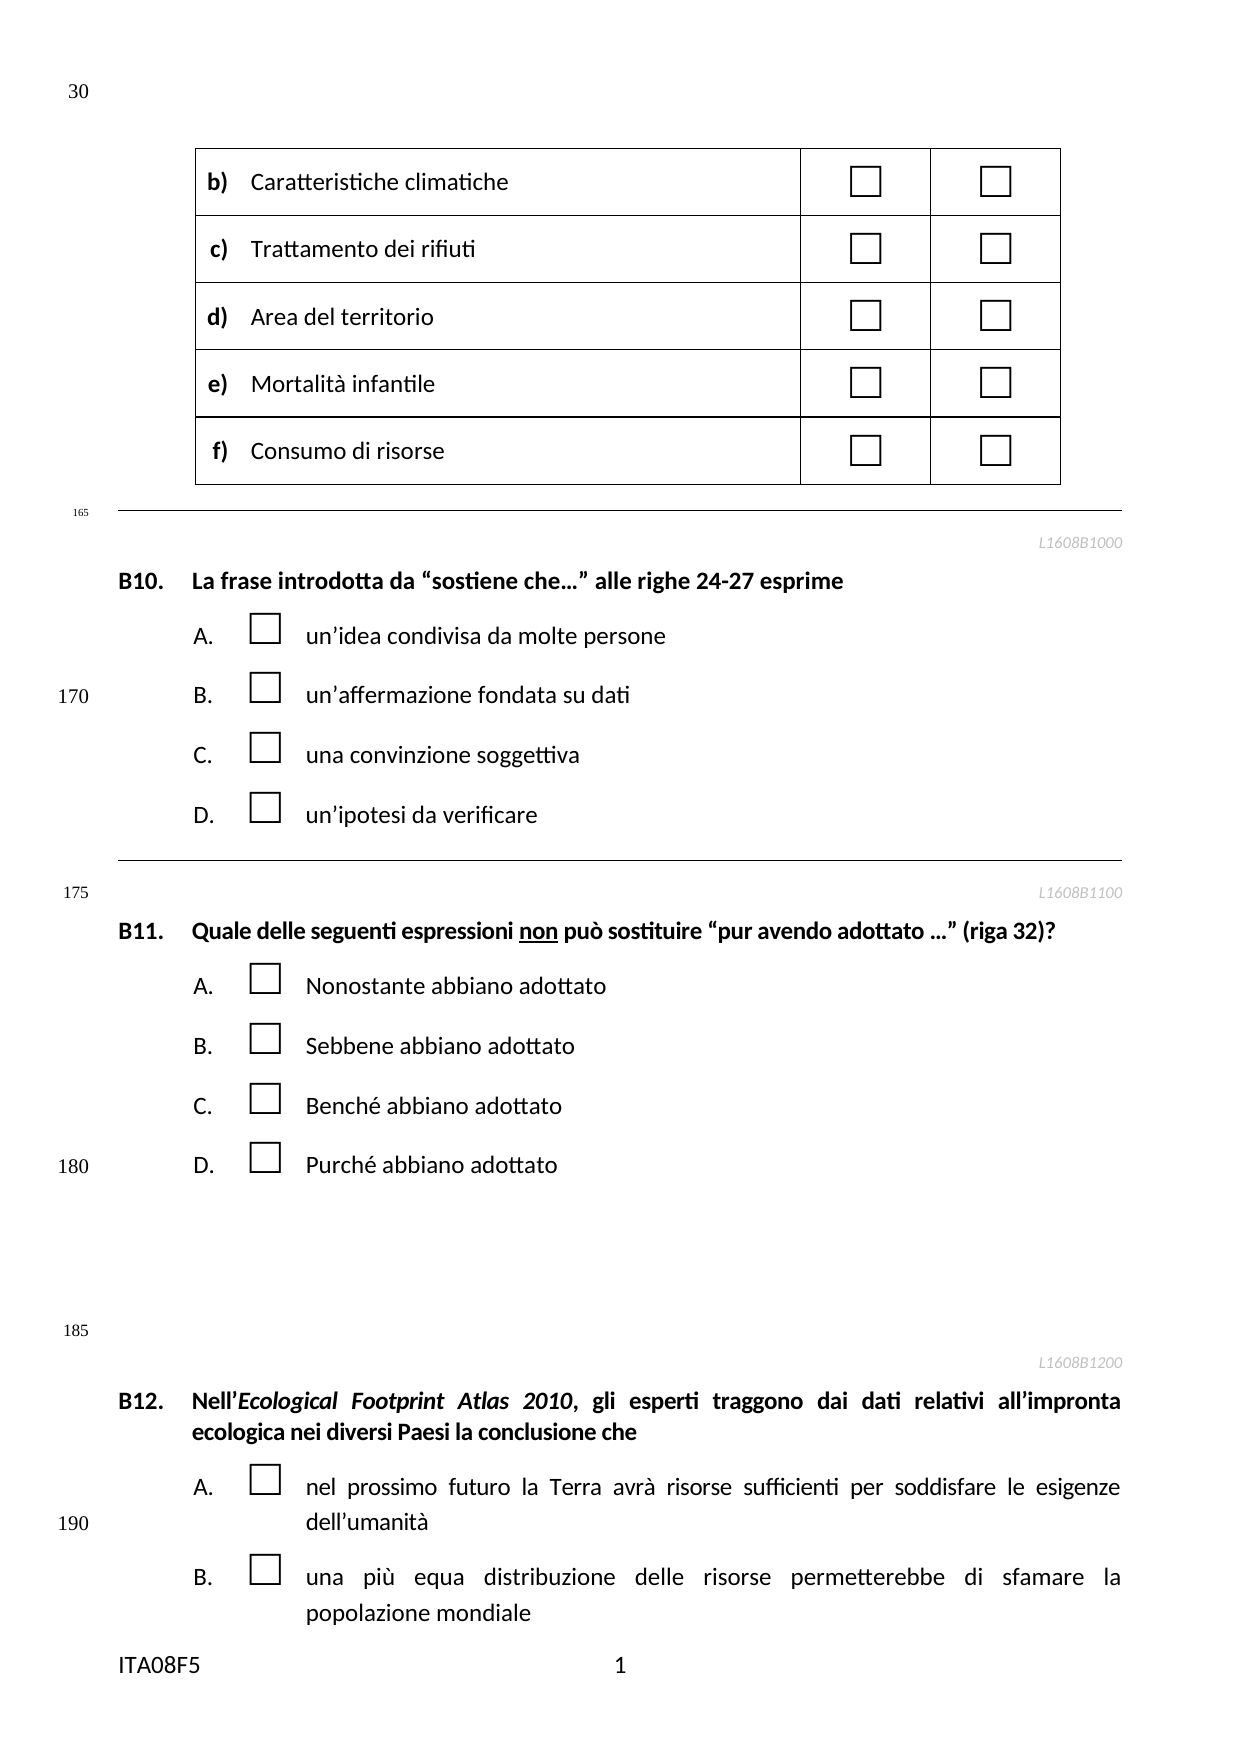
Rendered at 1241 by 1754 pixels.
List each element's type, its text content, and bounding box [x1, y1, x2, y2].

text B12. Nell’Ecological Footprint Atlas 2010, gli esperti traggono dai dati relativi all’impronta ecologica nei diversi Paesi la conclusione che [118, 1385, 1122, 1446]
text B. □ Sebbene abbiano adottato [193, 1006, 1122, 1065]
text B11. Quale delle seguenti espressioni non può sostituire “pur avendo adottato …” (riga 32)? [118, 915, 1122, 946]
table_cell d) [196, 283, 239, 349]
table_cell □ [931, 350, 1060, 416]
table_cell □ [931, 149, 1060, 215]
table_cell Caratteristiche climatiche [239, 149, 800, 215]
text A. □ un’idea condivisa da molte persone [193, 595, 1122, 655]
text L1608B1200 [118, 1353, 1122, 1373]
text D. □ un’ipotesi da verificare [193, 775, 1122, 835]
text L1608B1100 [118, 882, 1122, 903]
table_cell □ [801, 283, 930, 349]
table_cell □ [931, 283, 1060, 349]
text B. □ un’affermazione fondata su dati [193, 655, 1122, 715]
table_cell Consumo di risorse [239, 418, 800, 483]
table_cell □ [801, 149, 930, 215]
table_cell e) [196, 350, 239, 416]
table_cell □ [801, 216, 930, 282]
table_cell Mortalità infantile [239, 350, 800, 416]
table_cell b) [196, 149, 239, 215]
table_cell □ [801, 350, 930, 416]
text C. □ Benché abbiano adottato [193, 1065, 1122, 1125]
text B. □ una più equa distribuzione delle risorse permetterebbe di sfamare la popolazione mondiale [193, 1537, 1122, 1627]
table_cell f) [196, 418, 239, 483]
table_cell c) [196, 216, 239, 282]
text L1608B1000 [118, 532, 1122, 552]
table_cell □ [931, 418, 1060, 483]
table_cell Area del territorio [239, 283, 800, 349]
table_cell □ [931, 216, 1060, 282]
text D. □ Purché abbiano adottato [193, 1125, 1122, 1185]
table_cell Trattamento dei rifiuti [239, 216, 800, 282]
text A. □ nel prossimo futuro avrà risorse sufficienti per soddisfare le esigenze dell’umanità [193, 1446, 1122, 1537]
table_cell □ [801, 418, 930, 483]
text A. □ Nonostante abbiano adottato [193, 946, 1122, 1006]
text C. □ una convinzione soggettiva [193, 715, 1122, 775]
text B10. La frase introdotta da “sostiene che…” alle righe 24-27 esprime [118, 565, 1122, 595]
